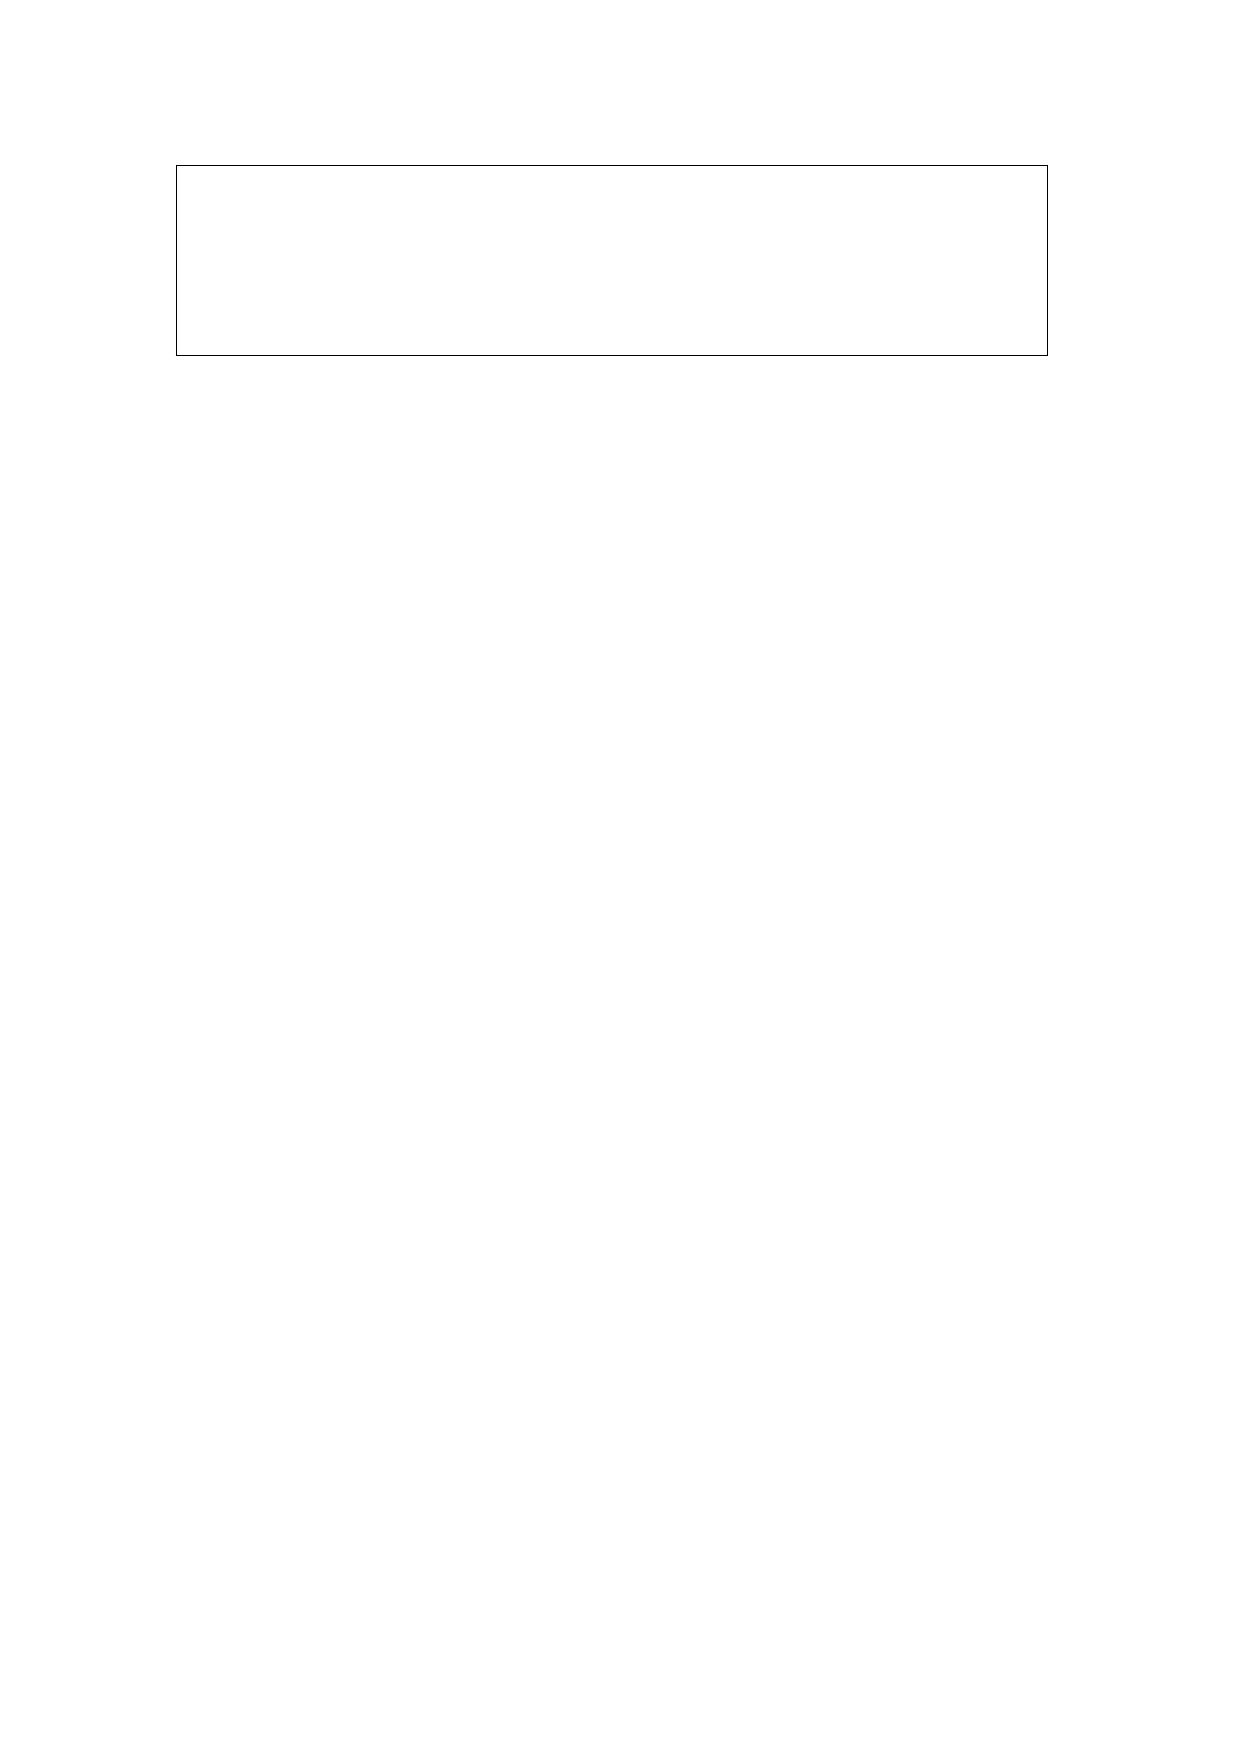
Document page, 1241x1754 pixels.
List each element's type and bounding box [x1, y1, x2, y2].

table_header [177, 166, 1047, 355]
